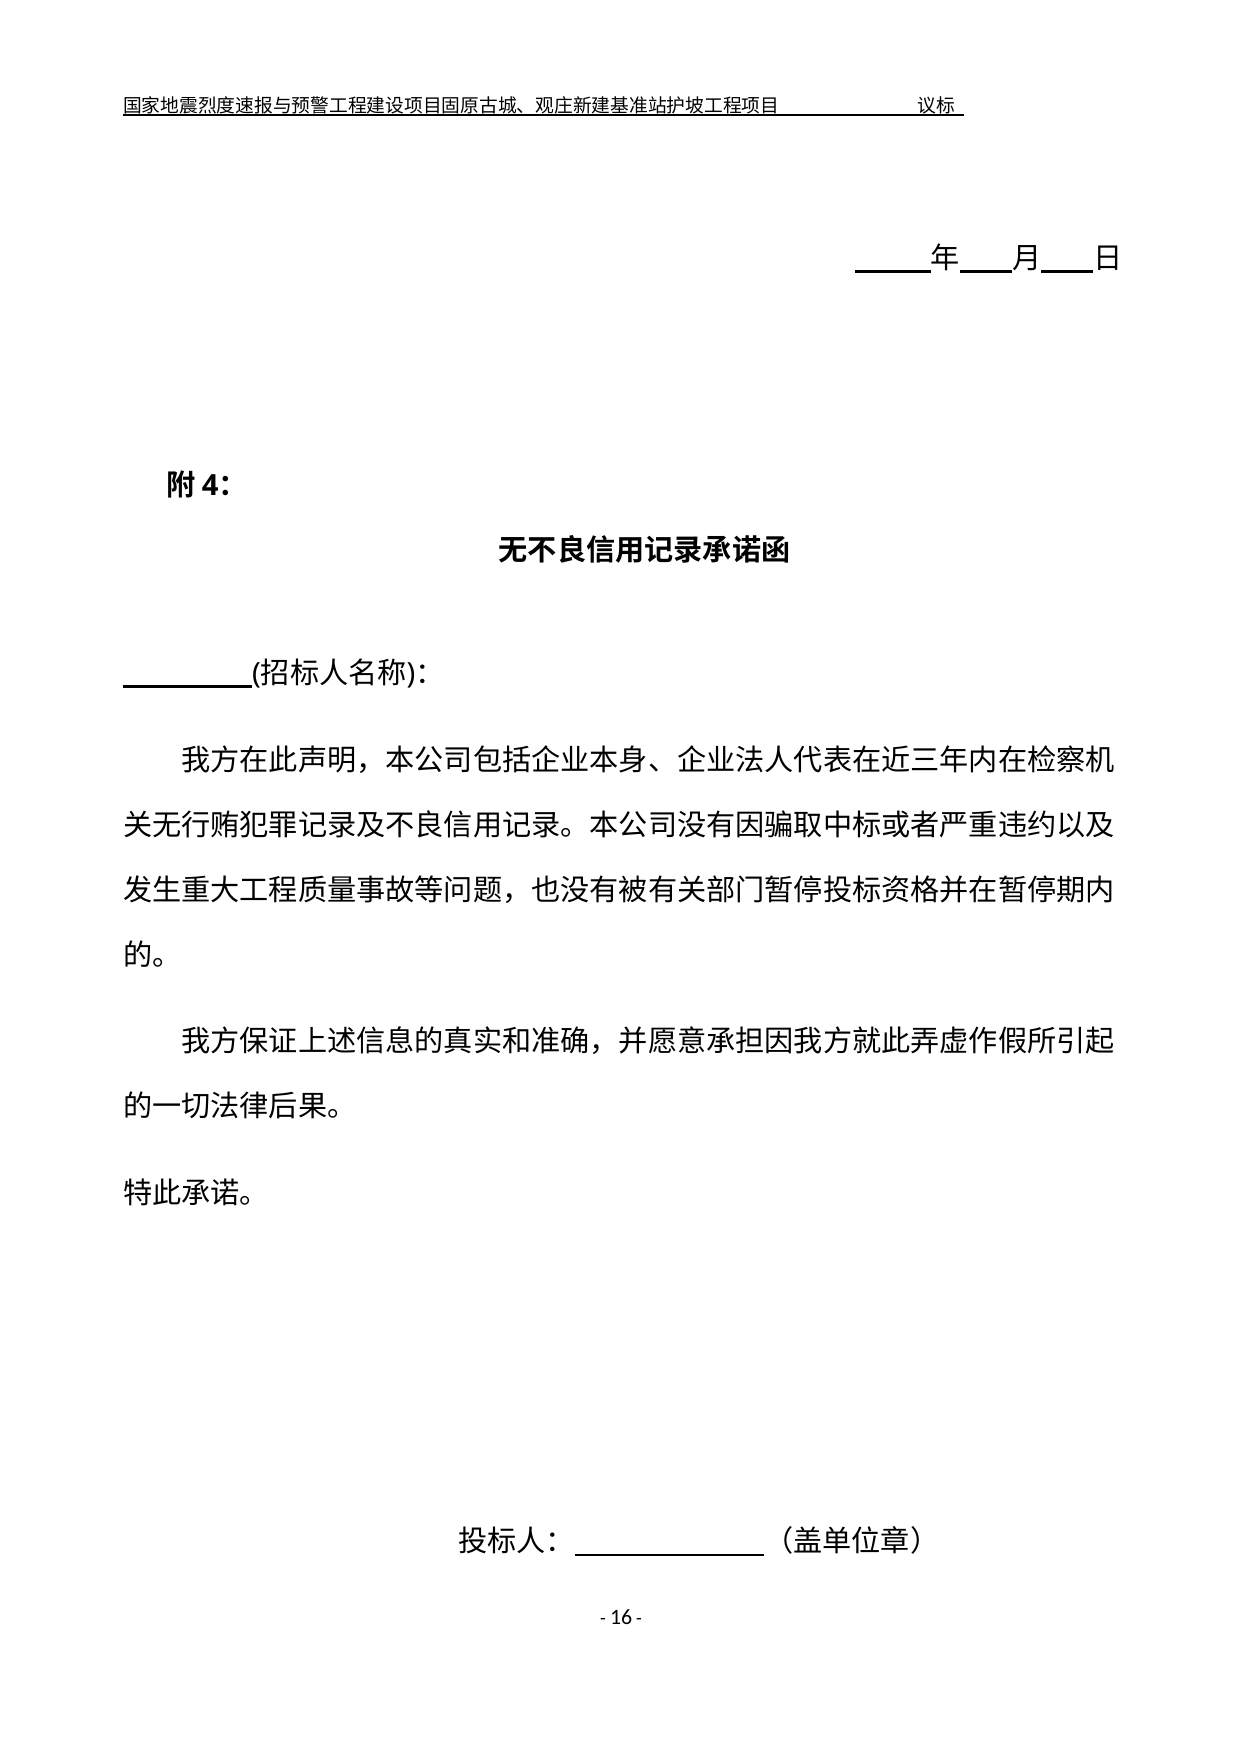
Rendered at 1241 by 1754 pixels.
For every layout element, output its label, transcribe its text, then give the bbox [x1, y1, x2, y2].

text 年 月 日 [123, 223, 1122, 288]
text (招标人名称)： [123, 638, 1122, 703]
text 特此承诺。 [123, 1158, 1122, 1223]
text 我方在此声明，本公司包括企业本身、企业法人代表在近三年内在检察机关无行贿犯罪记录及不良信用记录。本公司没有因骗取中标或者严重违约以及发生重大工程质量事故等问题，也没有被有关部门暂停投标资格并在暂停期内的。 [123, 725, 1122, 985]
text 无不良信用记录承诺函 [123, 515, 1122, 580]
text 投标人： （盖单位章） [123, 1506, 1122, 1571]
text 我方保证上述信息的真实和准确，并愿意承担因我方就此弄虚作假所引起的一切法律后果。 [123, 1007, 1122, 1137]
text 附4： [123, 450, 1122, 515]
